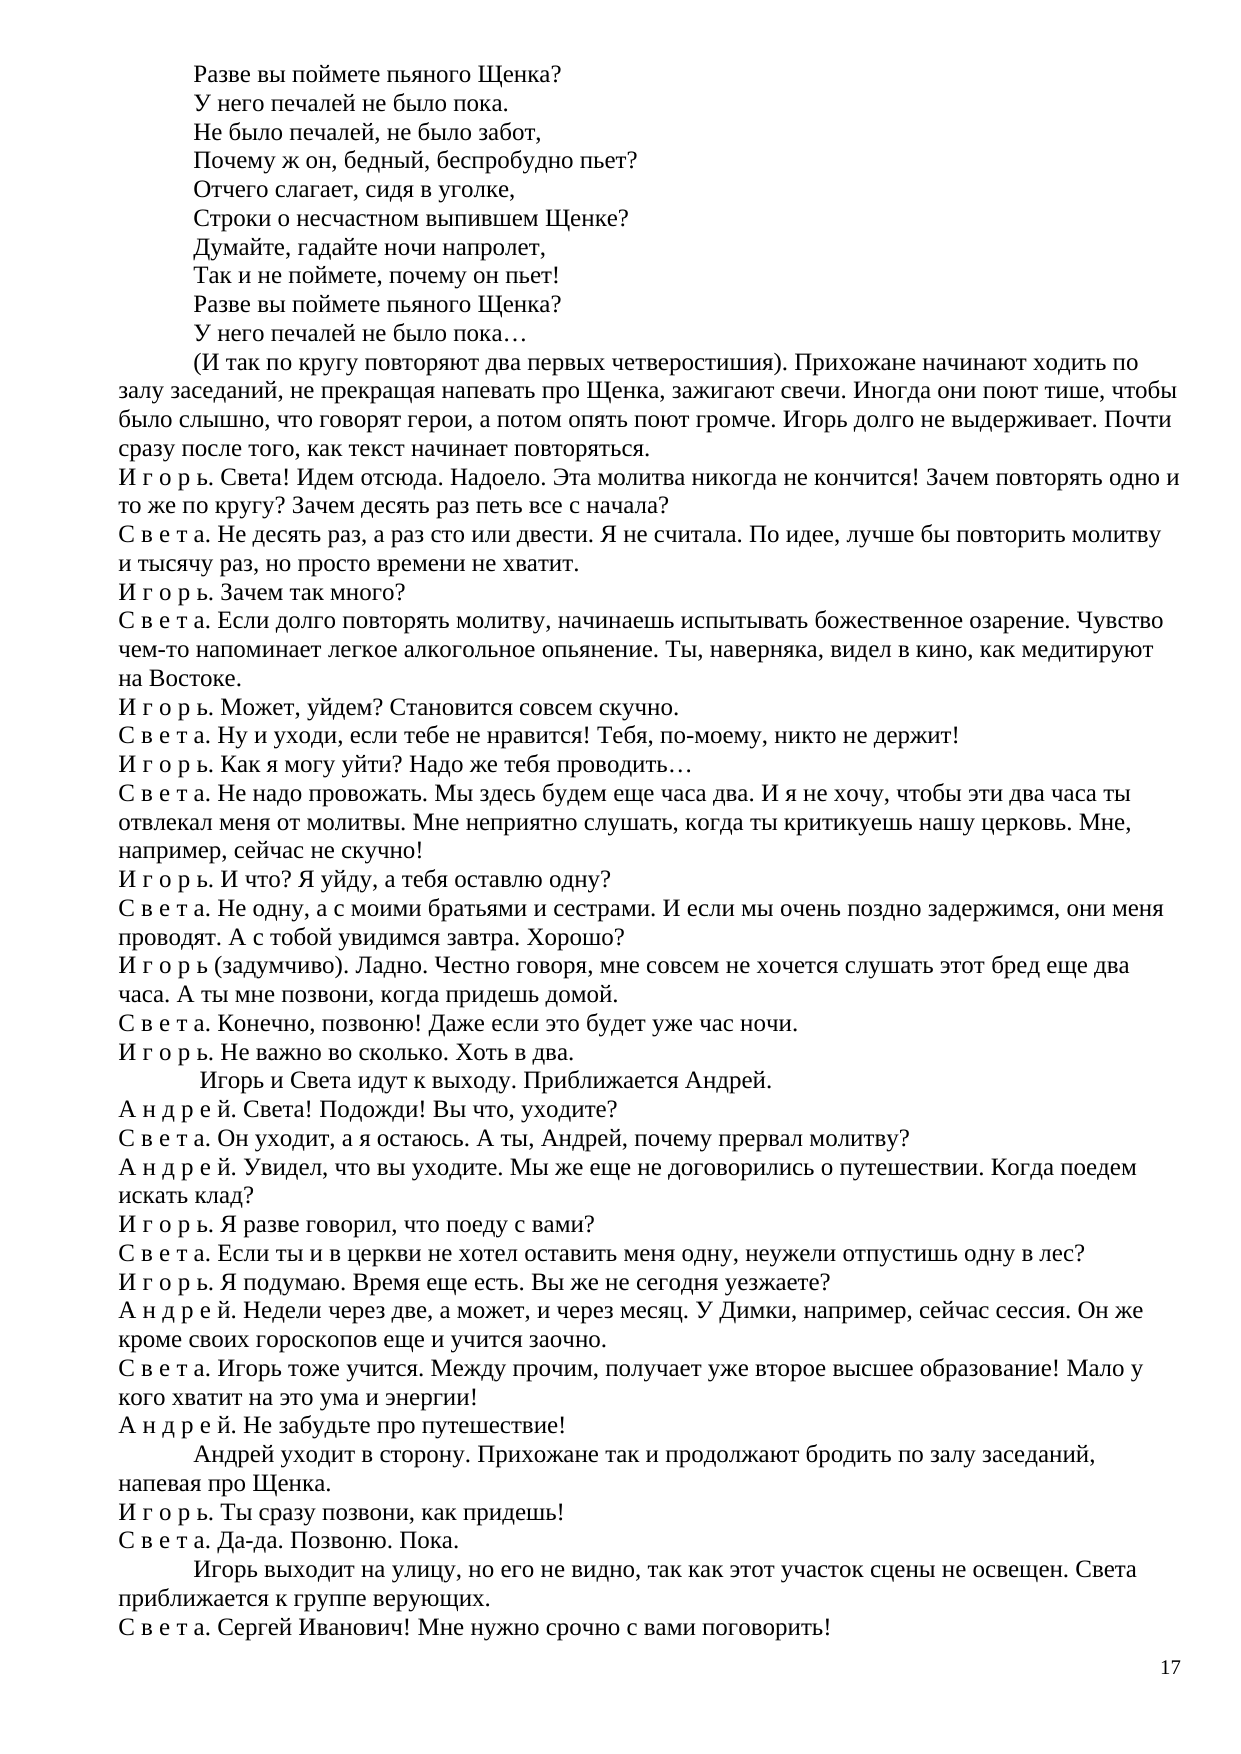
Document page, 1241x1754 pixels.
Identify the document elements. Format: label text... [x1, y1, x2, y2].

text Отчего слагает, сидя в уголке, [118, 174, 1181, 203]
text И г о р ь (задумчиво). Ладно. Честно говоря, мне совсем не хочется слушать этот бред еще два часа. А ты мне позвони, когда придешь домой. [118, 950, 1181, 1008]
text С в е т а. Игорь тоже учится. Между прочим, получает уже второе высшее образование! Мало у кого хватит на это ума и энергии! [118, 1353, 1181, 1410]
text Разве вы поймете пьяного Щенка? [118, 289, 1181, 318]
text И г о р ь. Я подумаю. Время еще есть. Вы же не сегодня уезжаете? [118, 1267, 1181, 1295]
text С в е т а. Не надо провожать. Мы здесь будем еще часа два. И я не хочу, чтобы эти два часа ты отвлекал меня от молитвы. Мне неприятно слушать, когда ты критикуешь нашу церковь. Мне, например, сейчас не скучно! [118, 778, 1181, 864]
text У него печалей не было пока… [118, 318, 1181, 347]
text А н д р е й. Увидел, что вы уходите. Мы же еще не договорились о путешествии. Когда поедем искать клад? [118, 1152, 1181, 1209]
text А н д р е й. Света! Подожди! Вы что, уходите? [118, 1094, 1181, 1123]
text Игорь и Света идут к выходу. Приближается Андрей. [118, 1065, 1181, 1094]
text И г о р ь. Может, уйдем? Становится совсем скучно. [118, 692, 1181, 720]
text С в е т а. Если долго повторять молитву, начинаешь испытывать божественное озарение. Чувство чем-то напоминает легкое алкогольное опьянение. Ты, наверняка, видел в кино, как медитируют на Востоке. [118, 605, 1181, 692]
text И г о р ь. Я разве говорил, что поеду с вами? [118, 1209, 1181, 1238]
text Почему ж он, бедный, беспробудно пьет? [118, 145, 1181, 174]
text И г о р ь. И что? Я уйду, а тебя оставлю одну? [118, 864, 1181, 893]
text С в е т а. Да-да. Позвоню. Пока. [118, 1525, 1181, 1554]
text И г о р ь. Зачем так много? [118, 577, 1181, 605]
text Не было печалей, не было забот, [118, 117, 1181, 145]
text И г о р ь. Не важно во сколько. Хоть в два. [118, 1037, 1181, 1065]
text А н д р е й. Недели через две, а может, и через месяц. У Димки, например, сейчас сессия. Он же кроме своих гороскопов еще и учится заочно. [118, 1295, 1181, 1353]
text Игорь выходит на улицу, но его не видно, так как этот участок сцены не освещен. Света приближается к группе верующих. [118, 1554, 1181, 1612]
text Андрей уходит в сторону. Прихожане так и продолжают бродить по залу заседаний, напевая про Щенка. [118, 1439, 1181, 1497]
text Строки о несчастном выпившем Щенке? [118, 203, 1181, 232]
text С в е т а. Не десять раз, а раз сто или двести. Я не считала. По идее, лучше бы повторить молитву и тысячу раз, но просто времени не хватит. [118, 519, 1181, 577]
text С в е т а. Конечно, позвоню! Даже если это будет уже час ночи. [118, 1008, 1181, 1037]
text С в е т а. Он уходит, а я остаюсь. А ты, Андрей, почему прервал молитву? [118, 1123, 1181, 1152]
text С в е т а. Сергей Иванович! Мне нужно срочно с вами поговорить! [118, 1612, 1181, 1640]
text А н д р е й. Не забудьте про путешествие! [118, 1410, 1181, 1439]
text Разве вы поймете пьяного Щенка? [118, 59, 1181, 88]
text (И так по кругу повторяют два первых четверостишия). Прихожане начинают ходить по залу заседаний, не прекращая напевать про Щенка, зажигают свечи. Иногда они поют тише, чтобы было слышно, что говорят герои, а потом опять поют громче. Игорь долго не выдерживает. Почти сразу после того, как текст начинает повторяться. [118, 347, 1181, 462]
text И г о р ь. Как я могу уйти? Надо же тебя проводить… [118, 749, 1181, 778]
text С в е т а. Если ты и в церкви не хотел оставить меня одну, неужели отпустишь одну в лес? [118, 1238, 1181, 1267]
text Так и не поймете, почему он пьет! [118, 260, 1181, 289]
text У него печалей не было пока. [118, 88, 1181, 117]
text Думайте, гадайте ночи напролет, [118, 232, 1181, 260]
text И г о р ь. Света! Идем отсюда. Надоело. Эта молитва никогда не кончится! Зачем повторять одно и то же по кругу? Зачем десять раз петь все с начала? [118, 462, 1181, 519]
text С в е т а. Ну и уходи, если тебе не нравится! Тебя, по-моему, никто не держит! [118, 720, 1181, 749]
text И г о р ь. Ты сразу позвони, как придешь! [118, 1497, 1181, 1525]
text С в е т а. Не одну, а с моими братьями и сестрами. И если мы очень поздно задержимся, они меня проводят. А с тобой увидимся завтра. Хорошо? [118, 893, 1181, 950]
